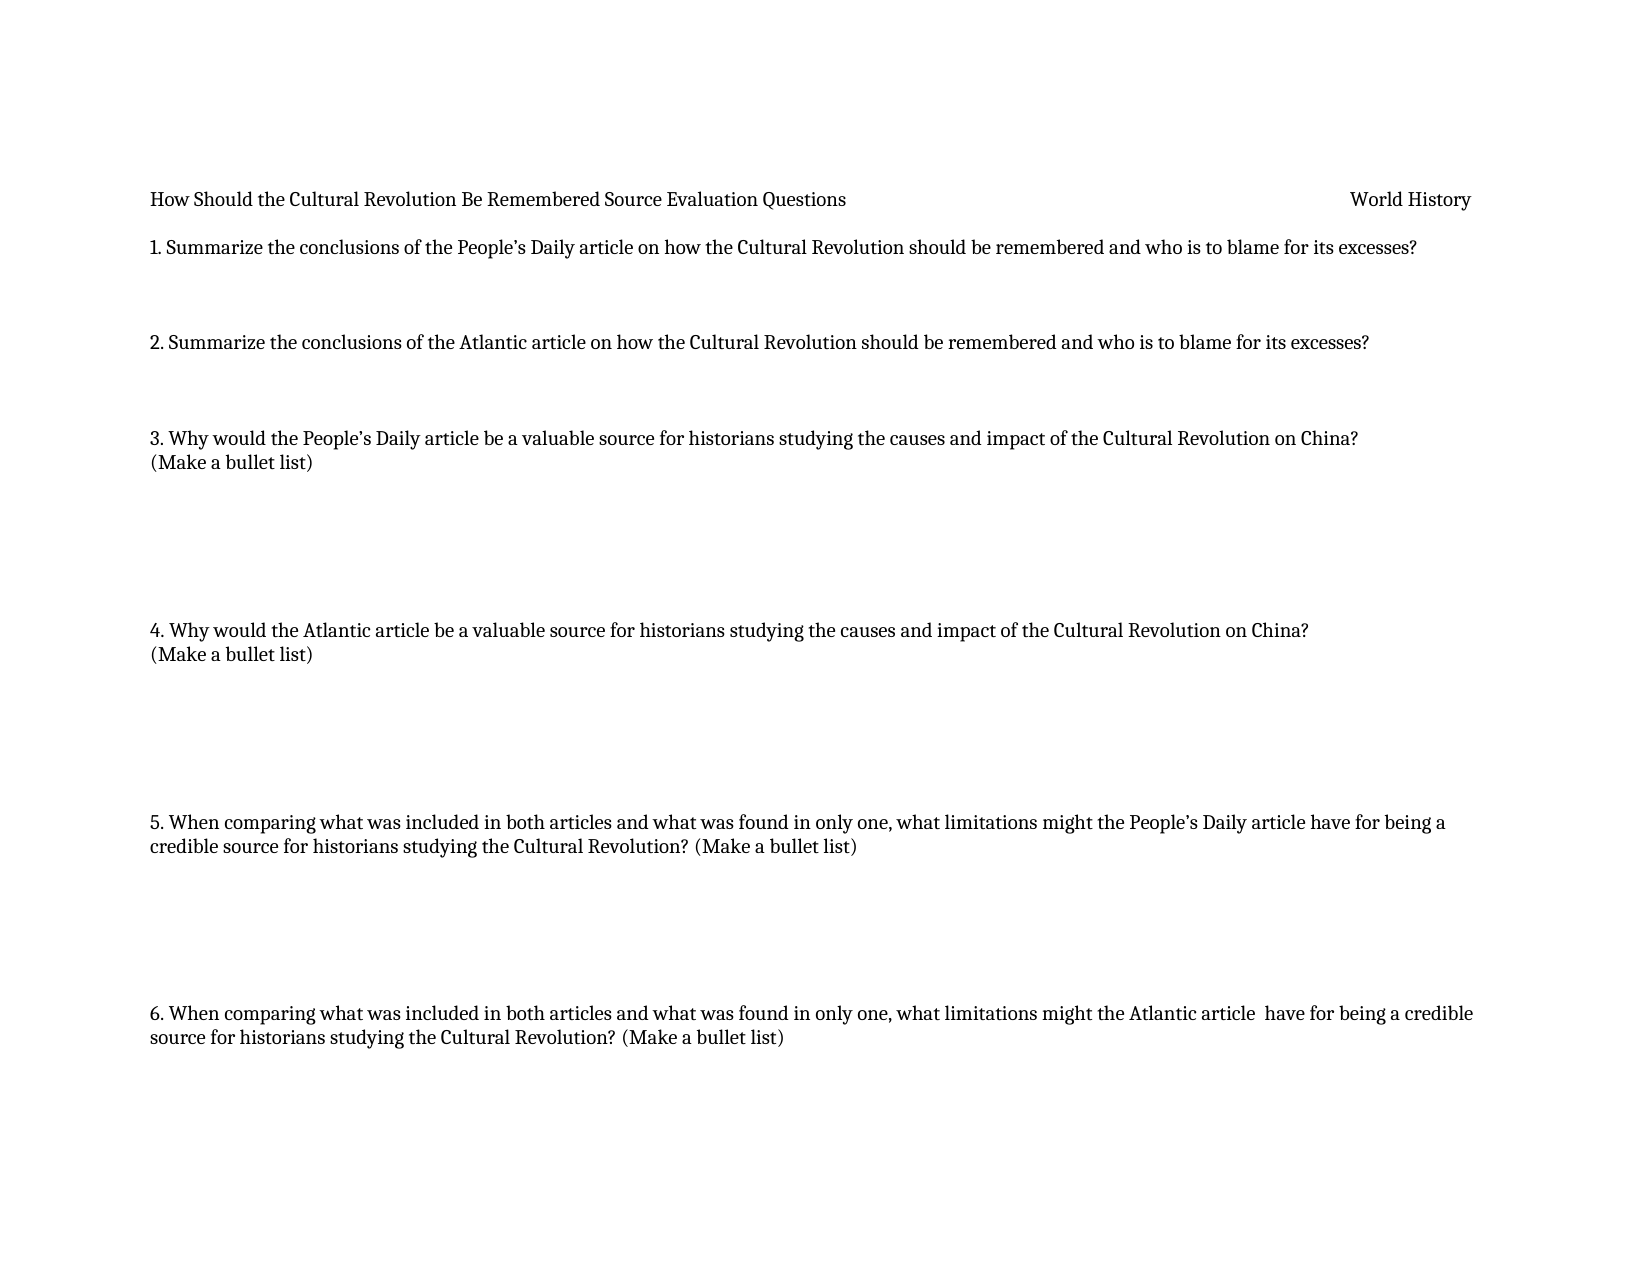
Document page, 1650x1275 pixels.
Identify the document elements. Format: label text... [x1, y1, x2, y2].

text (Make a bullet list) [150, 451, 1500, 475]
text 6. When comparing what was included in both articles and what was found in only one, what limitations might the Atlantic article have for being a credible source for historians studying the Cultural Revolution? (Make a bullet list) [150, 1002, 1500, 1050]
text 1. Summarize the conclusions of the People’s Daily article on how the Cultural Revolution should be remembered and who is to blame for its excesses? [150, 235, 1500, 259]
text 5. When comparing what was included in both articles and what was found in only one, what limitations might the People’s Daily article have for being a credible source for historians studying the Cultural Revolution? (Make a bullet list) [150, 810, 1500, 858]
text 3. Why would the People’s Daily article be a valuable source for historians studying the causes and impact of the Cultural Revolution on China? [150, 427, 1500, 451]
text (Make a bullet list) [150, 643, 1500, 667]
text 4. Why would the Atlantic article be a valuable source for historians studying the causes and impact of the Cultural Revolution on China? [150, 619, 1500, 643]
text How Should the Cultural Revolution Be Remembered Source Evaluation Questions World History [150, 187, 1500, 211]
text 2. Summarize the conclusions of the Atlantic article on how the Cultural Revolution should be remembered and who is to blame for its excesses? [150, 331, 1500, 355]
